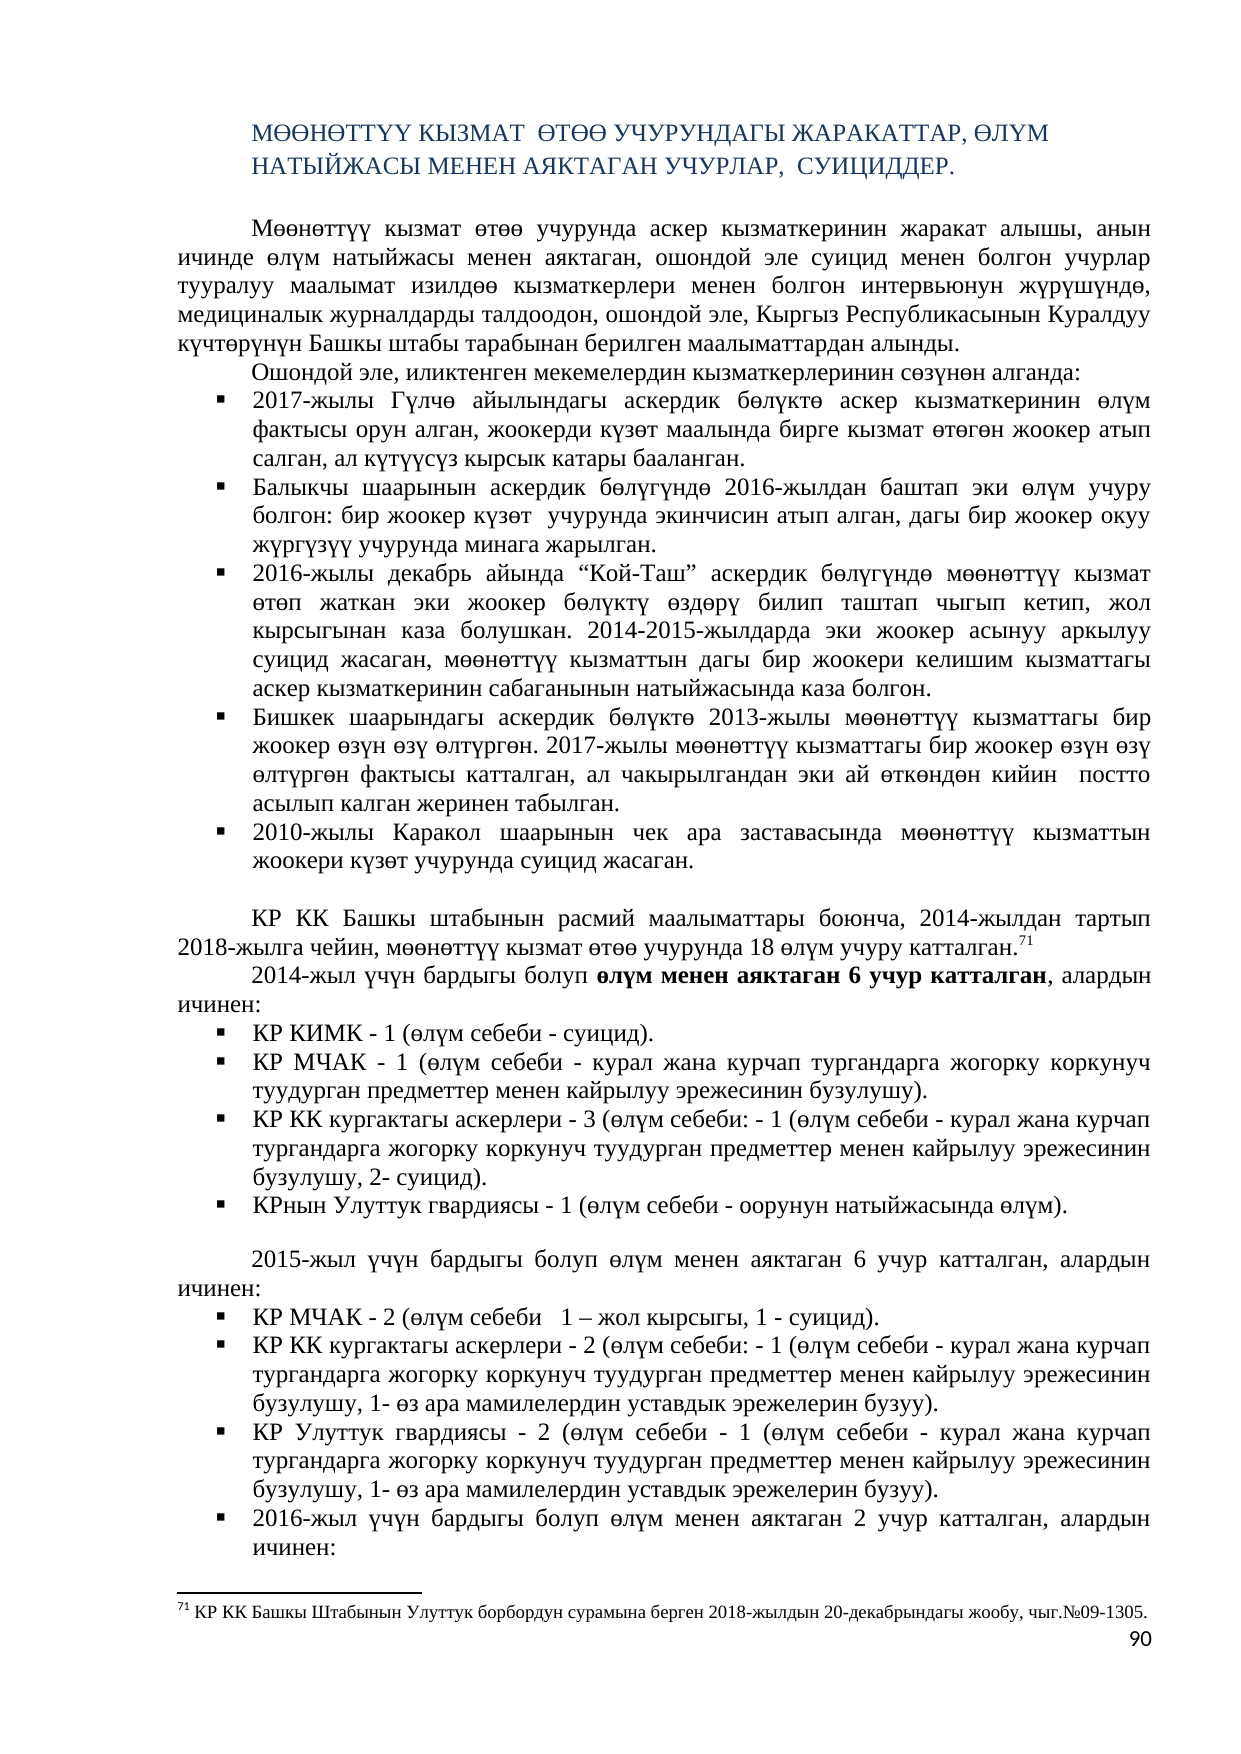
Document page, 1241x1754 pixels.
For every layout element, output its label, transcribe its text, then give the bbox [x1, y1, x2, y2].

list Бишкек шаарындагы аскердик бөлүктө 2013-жылы мөөнөттүү кызматтагы бир жоокер өзүн өзү өлтүргөн. 2017-жылы мөөнөттүү кызматтагы бир жоокер өзүн өзү өлтүргөн фактысы катталган, ал чакырылгандан эки ай өткөндөн кийин постто асылып калган жеринен табылган. [215, 702, 1152, 817]
list КР КИМК - 1 (өлүм себеби - суицид). [215, 1018, 1152, 1047]
text КР КК Башкы штабынын расмий маалыматтары боюнча, 2014-жылдан тартып 2018-жылга чейин, мөөнөттүү кызмат өтөө учурунда 18 өлүм учуру катталган. [177, 903, 1152, 960]
list 2017-жылы Гүлчө айылындагы аскердик бөлүктө аскер кызматкеринин өлүм фактысы орун алган, жоокерди күзөт маалында бирге кызмат өтөгөн жоокер атып салган, ал күтүүсүз кырсык катары бааланган. [215, 385, 1152, 472]
text 2015-жыл үчүн бардыгы болуп өлүм менен аяктаган 6 учур катталган, алардын ичинен: [177, 1244, 1152, 1302]
list КР КК кургактагы аскерлери - 2 (өлүм себеби: - 1 (өлүм себеби - курал жана курчап тургандарга жогорку коркунуч туудурган предметтер менен кайрылуу эрежесинин бузулушу, 1- өз ара мамилелердин уставдык эрежелерин бузуу). [215, 1330, 1152, 1417]
text 2014-жыл үчүн бардыгы болуп өлүм менен аяктаган 6 учур катталган, алардын ичинен: [177, 960, 1152, 1018]
text Мөөнөттүү кызмат өтөө учурунда аскер кызматкеринин жаракат алышы, анын ичинде өлүм натыйжасы менен аяктаган, ошондой эле суицид менен болгон учурлар тууралуу маалымат изилдөө кызматкерлери менен болгон интервьюнун жүрүшүндө, медициналык журналдарды талдоодон, ошондой эле, Кыргыз Республикасынын Куралдуу күчтөрүнүн Башкы штабы тарабынан берилген маалыматтардан алынды. [177, 213, 1152, 357]
list КР Улуттук гвардиясы - 2 (өлүм себеби - 1 (өлүм себеби - курал жана курчап тургандарга жогорку коркунуч туудурган предметтер менен кайрылуу эрежесинин бузулушу, 1- өз ара мамилелердин уставдык эрежелерин бузуу). [215, 1417, 1152, 1503]
list КР МЧАК - 1 (өлүм себеби - курал жана курчап тургандарга жогорку коркунуч туудурган предметтер менен кайрылуу эрежесинин бузулушу). [215, 1047, 1152, 1104]
list 2010-жылы Каракол шаарынын чек ара заставасында мөөнөттүү кызматтын жоокери күзөт учурунда суицид жасаган. [215, 817, 1152, 874]
list КР КК кургактагы аскерлери - 3 (өлүм себеби: - 1 (өлүм себеби - курал жана курчап тургандарга жогорку коркунуч туудурган предметтер менен кайрылуу эрежесинин бузулушу, 2- суицид). [215, 1104, 1152, 1190]
text МӨӨНӨТТҮҮ КЫЗМАТ ӨТӨӨ УЧУРУНДАГЫ ЖАРАКАТТАР, ӨЛҮМ НАТЫЙЖАСЫ МЕНЕН АЯКТАГАН УЧУРЛАР, СУИЦИДДЕР. [251, 118, 1152, 180]
list Балыкчы шаарынын аскердик бөлүгүндө 2016-жылдан баштап эки өлүм учуру болгон: бир жоокер күзөт учурунда экинчисин атып алган, дагы бир жоокер окуу жүргүзүү учурунда минага жарылган. [215, 472, 1152, 558]
list КРнын Улуттук гвардиясы - 1 (өлүм себеби - оорунун натыйжасында өлүм). [215, 1190, 1152, 1219]
list КР МЧАК - 2 (өлүм себеби 1 – жол кырсыгы, 1 - суицид). [215, 1302, 1152, 1330]
list 2016-жыл үчүн бардыгы болуп өлүм менен аяктаган 2 учур катталган, алардын ичинен: [215, 1503, 1152, 1560]
text Ошондой эле, иликтенген мекемелердин кызматкерлеринин сөзүнөн алганда: [177, 357, 1152, 385]
list 2016-жылы декабрь айында “Кой-Таш” аскердик бөлүгүндө мөөнөттүү кызмат өтөп жаткан эки жоокер бөлүктү өздөрү билип таштап чыгып кетип, жол кырсыгынан каза болушкан. 2014-2015-жылдарда эки жоокер асынуу аркылуу суицид жасаган, мөөнөттүү кызматтын дагы бир жоокери келишим кызматтагы аскер кызматкеринин сабаганынын натыйжасында каза болгон. [215, 558, 1152, 702]
